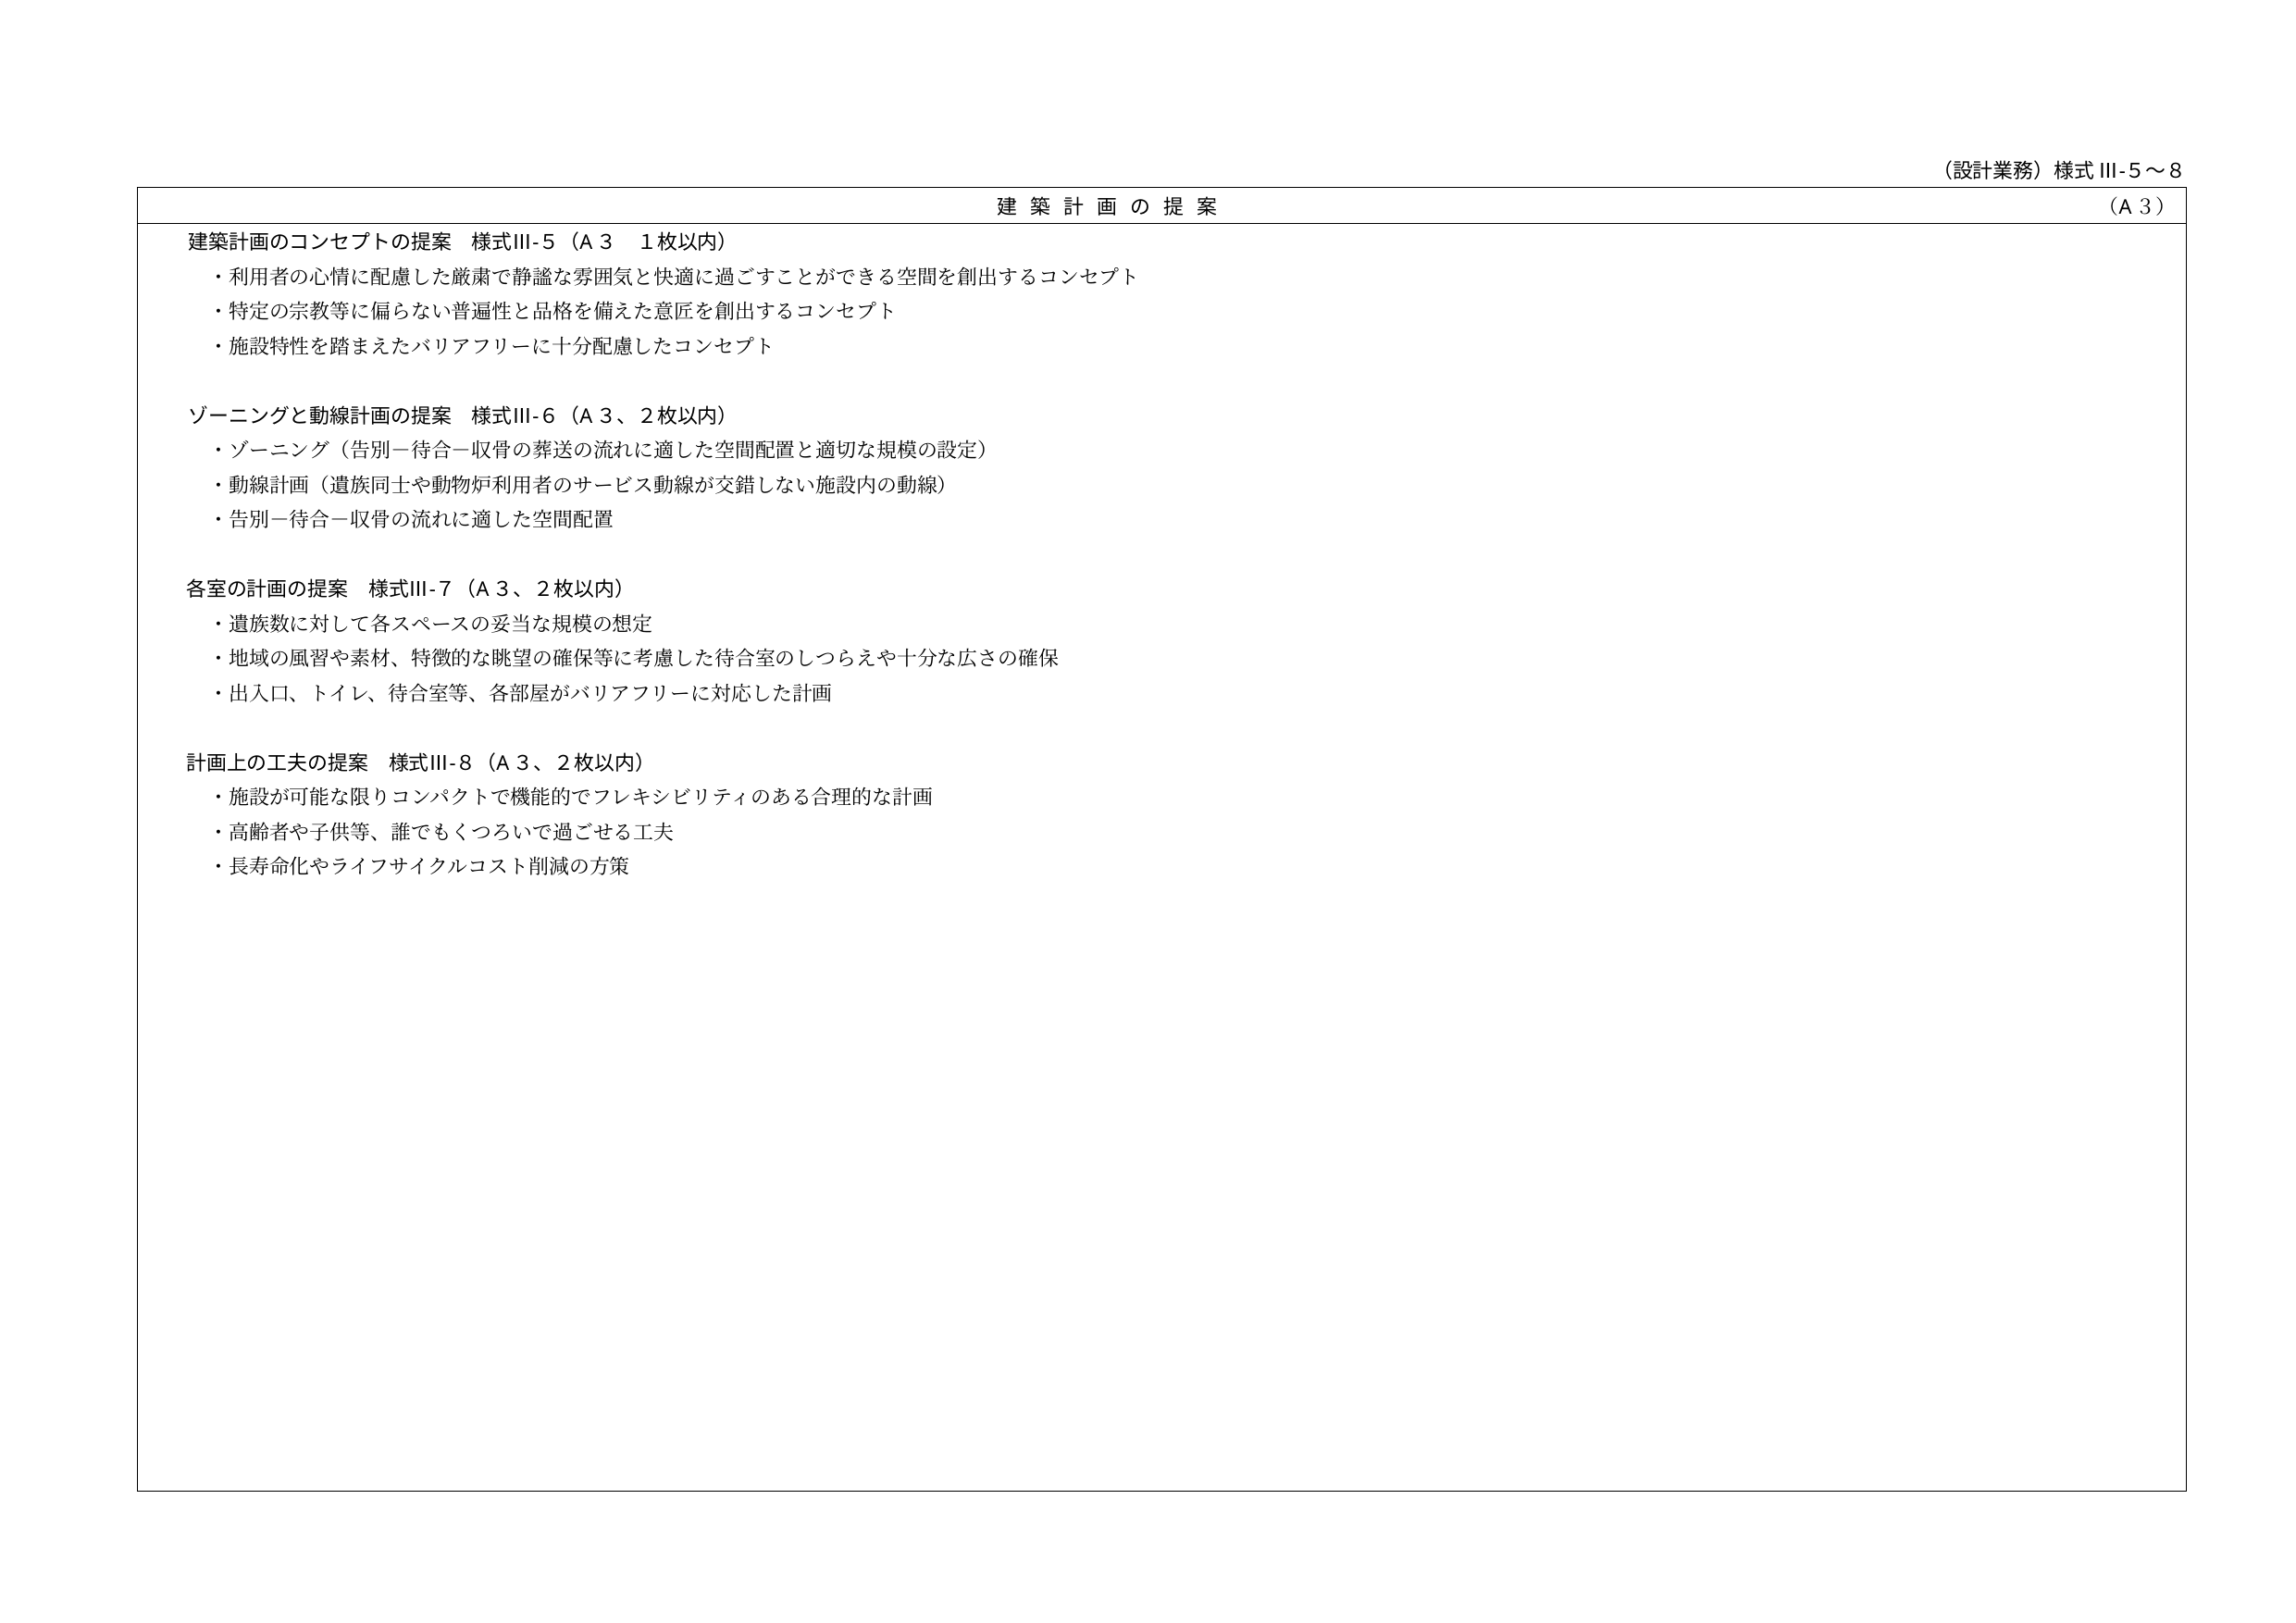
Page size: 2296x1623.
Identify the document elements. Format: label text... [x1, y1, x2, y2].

table_header 建築計画の提案 [138, 188, 2077, 223]
table_header （A３） [2078, 188, 2186, 223]
table_cell 建築計画のコンセプトの提案 様式Ⅲ-５（A３ １枚以内） ・利用者の心情に配慮した厳粛で静謐な雰囲気と快適に過ごすことができる空間を創出するコンセプト ・特定の宗教等に偏らない普遍性と品格を備えた意匠を創出するコンセプト ・施設特性を踏まえたバリアフリーに十分配慮したコンセプト ゾーニングと動線計画の提案 様式Ⅲ-６（A３、２枚以内） ・ゾーニング（告別－待合－収骨の葬送の流れに適した空間配置と適切な規模の設定） ・動線計画（遺族同士や動物炉利用者のサービス動線が交錯しない施設内の動線） ・告別－待合－収骨の流れに適した空間配置 各室の計画の提案 様式Ⅲ-７（A３、２枚以内） ・遺族数に対して各スペースの妥当な規模の想定 ・地域の風習や素材、特徴的な眺望の確保等に考慮した待合室のしつらえや十分な広さの確保 ・出入口、トイレ、待合室等、各部屋がバリアフリーに対応した計画 計画上の工夫の提案 様式Ⅲ-８（A３、２枚以内） ・施設が可能な限りコンパクトで機能的でフレキシビリティのある合理的な計画 ・高齢者や子供等、誰でもくつろいで過ごせる工夫 ・長寿命化やライフサイクルコスト削減の方策 [138, 224, 2186, 1491]
text （設計業務）様式 Ⅲ-５～８ [137, 152, 2186, 187]
